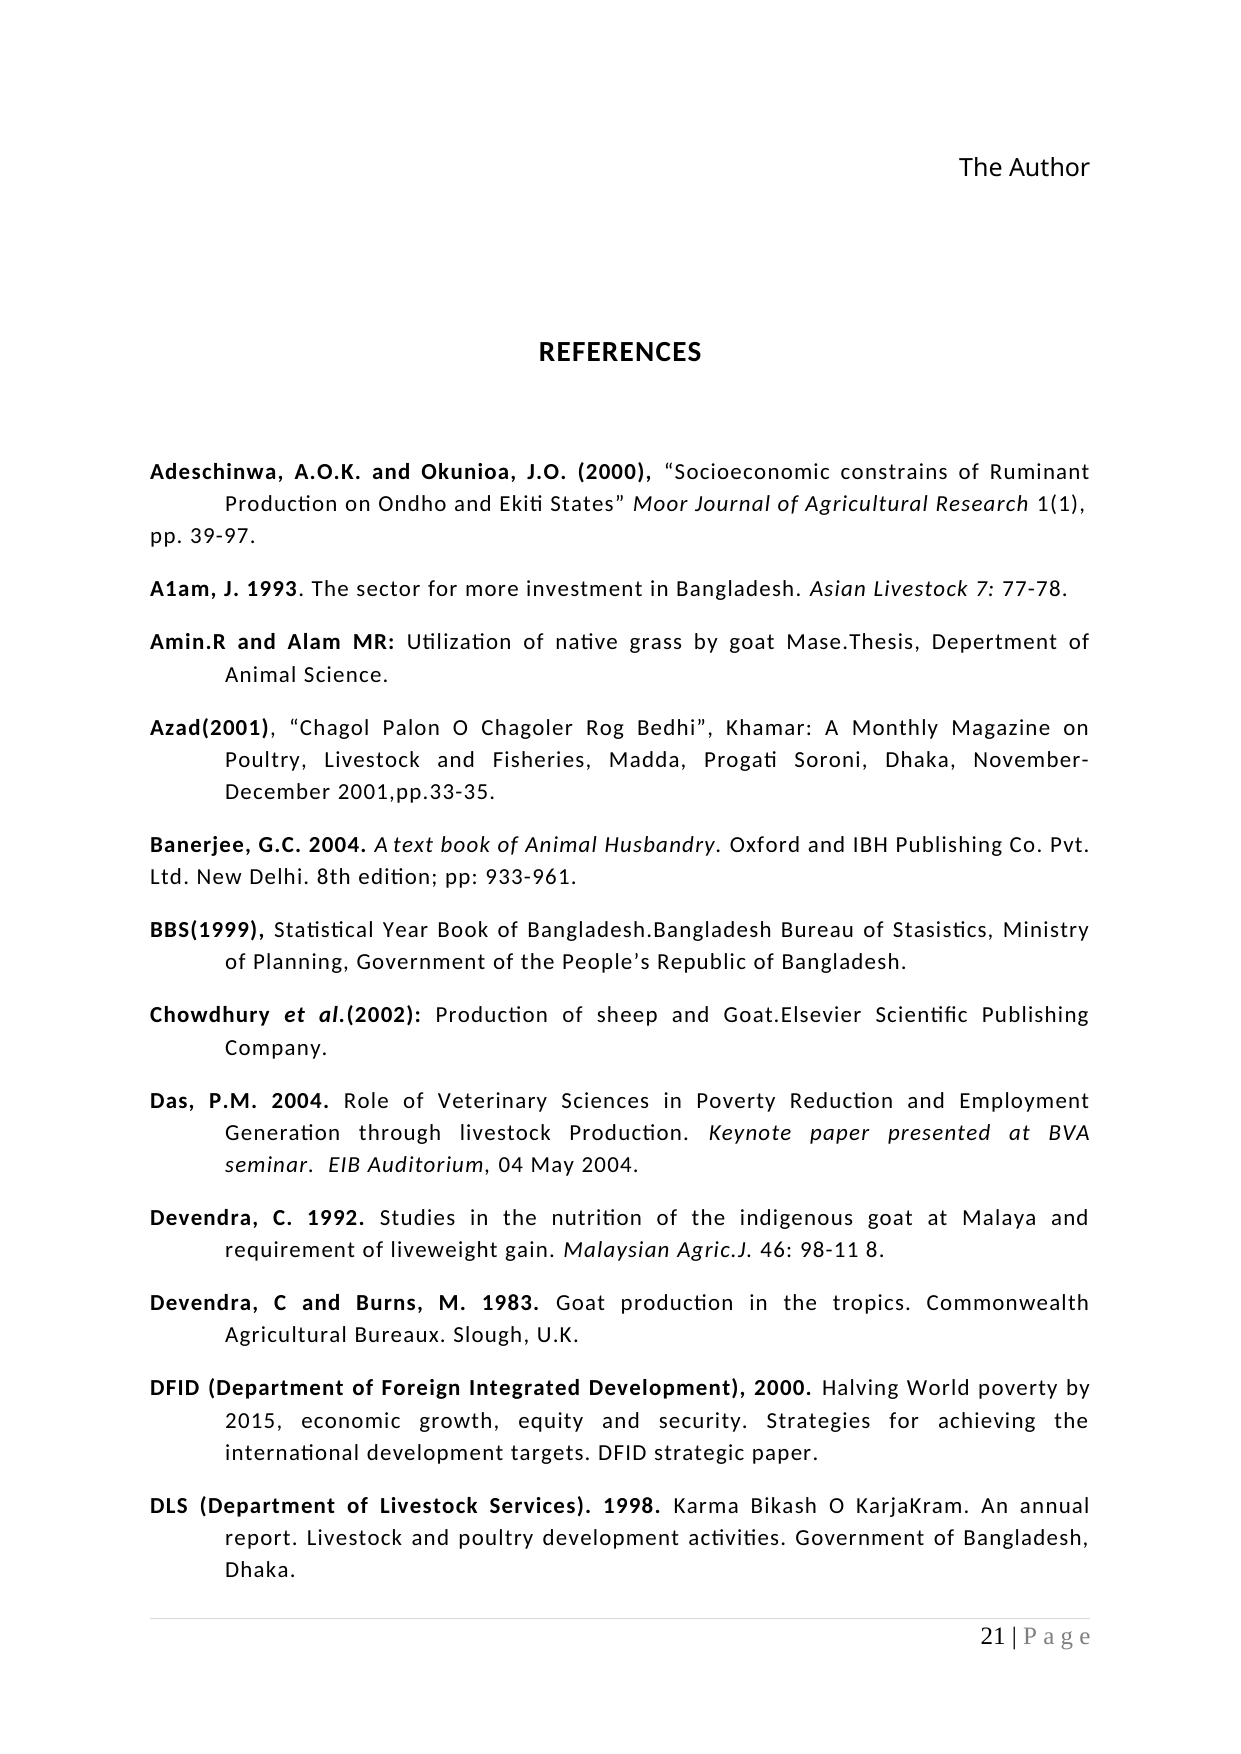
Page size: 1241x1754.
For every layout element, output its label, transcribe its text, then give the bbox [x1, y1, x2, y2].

text REFERENCES [150, 333, 1090, 369]
text Amin.R and Alam MR: Utilization of native grass by goat Mase.Thesis, Depertment of Animal Science. [150, 627, 1090, 688]
text DFID (Department of Foreign Integrated Development), 2000. Halving World poverty by 2015, economic growth, equity and security. Strategies for achieving the international development targets. DFID strategic paper. [150, 1373, 1090, 1466]
text Devendra, C. 1992. Studies in the nutrition of the indigenous goat at and requirement of liveweight gain. Malaysian Agric.J. 46: 98-11 8. [150, 1203, 1090, 1263]
text Banerjee, G.C. 2004. A text book of Animal Husbandry. Oxford and IBH Publishing Co. Pvt. Ltd. . 8th edition; pp: 933-961. [150, 830, 1090, 890]
text The Author [150, 150, 1090, 184]
text BBS(1999), Statistical Year Book of Bangladesh.Bangladesh Bureau of Stasistics, Ministry of Planning, Government of the People’s Republic of Bangladesh. [150, 915, 1090, 976]
text DLS (Department of Livestock Services). 1998. Karma Bikash O KarjaKram. An annual report. Livestock and poultry development activities. Government of Bangladesh, Dhaka. [150, 1491, 1090, 1583]
text Devendra, C and Burns, M. 1983. Goat production in the tropics. Commonwealth Agricultural Bureaux. , U.K. [150, 1288, 1090, 1348]
text Azad(2001), “Chagol Palon O Chagoler Rog Bedhi”, Khamar: A Monthly Magazine on Poultry, Livestock and Fisheries, Madda, Progati Soroni, Dhaka, November- December 2001,pp.33-35. [150, 713, 1090, 805]
text Adeschinwa, A.O.K. and Okunioa, J.O. (2000), “Socioeconomic constrains of Ruminant Production on Ondho and Ekiti States” Moor Journal of Agricultural Research 1 (1), pp. 39-97. [150, 457, 1090, 549]
text Chowdhury et al.(2002): Production of sheep and Goat.Elsevier Scientific Publishing Company. [150, 1001, 1090, 1061]
text Das, P.M. 2004. Role of Veterinary Sciences in Poverty Reduction and Employment Generation through livestock Production. Keynote paper presented at BVA seminar. EIB Auditorium, 04 May 2004. [150, 1086, 1090, 1178]
text A1am, J. 1993. The sector for more investment in Bangladesh. Asian Livestock 7: 77-78. [150, 574, 1090, 602]
